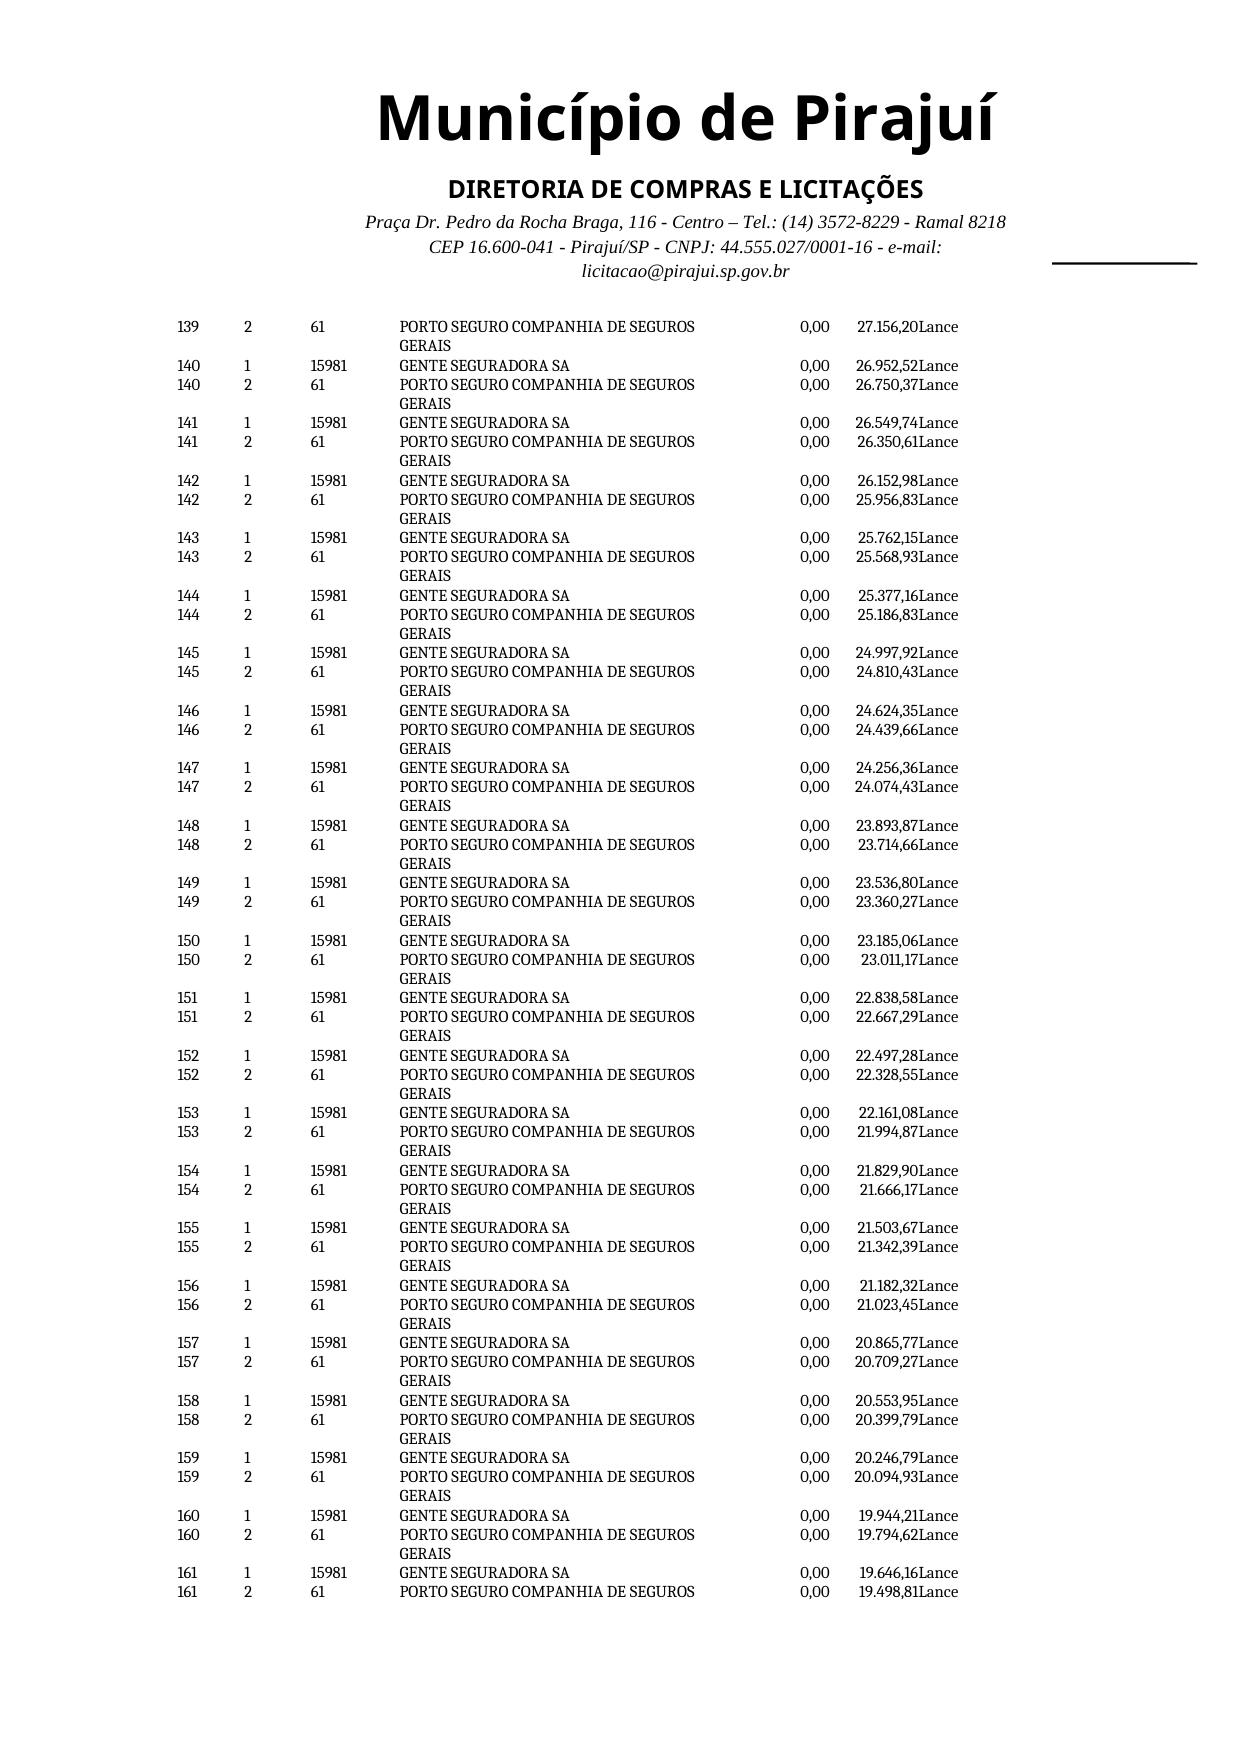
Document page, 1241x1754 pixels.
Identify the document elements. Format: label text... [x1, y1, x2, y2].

table_cell Lance [918, 1046, 1063, 1065]
table_cell GENTE SEGURADORA SA [399, 1564, 741, 1583]
table_cell 15981 [311, 1391, 399, 1410]
table_cell 0,00 [741, 356, 829, 375]
table_cell PORTO SEGURO COMPANHIA DE SEGUROS GERAIS [399, 1410, 741, 1448]
table_cell 155 [177, 1238, 244, 1276]
table_cell 1 [244, 644, 311, 663]
table_cell 0,00 [741, 644, 829, 663]
table_cell PORTO SEGURO COMPANHIA DE SEGUROS GERAIS [399, 1008, 741, 1046]
table_cell Lance [918, 586, 1063, 605]
table_cell Lance [918, 1161, 1063, 1180]
table_cell 61 [311, 1065, 399, 1103]
table_cell Lance [918, 644, 1063, 663]
table_cell PORTO SEGURO COMPANHIA DE SEGUROS GERAIS [399, 835, 741, 873]
table_cell 1 [244, 1161, 311, 1180]
table_cell 20.399,79 [829, 1410, 918, 1448]
table_cell 147 [177, 778, 244, 816]
table_cell 0,00 [741, 720, 829, 758]
table_cell 1 [244, 356, 311, 375]
table_cell GENTE SEGURADORA SA [399, 1161, 741, 1180]
table_cell 23.714,66 [829, 835, 918, 873]
table_cell 0,00 [741, 1295, 829, 1333]
table_cell 0,00 [741, 835, 829, 873]
table_cell 1 [244, 1564, 311, 1583]
table_cell 22.497,28 [829, 1046, 918, 1065]
table_cell Lance [918, 950, 1063, 988]
table_cell 61 [311, 1410, 399, 1448]
table_cell 61 [311, 1238, 399, 1276]
table_cell 2 [244, 318, 311, 356]
table_cell 0,00 [741, 950, 829, 988]
table_cell 2 [244, 1008, 311, 1046]
table_cell 19.498,81 [829, 1583, 918, 1602]
table_cell 15981 [311, 1506, 399, 1525]
table_cell 158 [177, 1410, 244, 1448]
table_cell GENTE SEGURADORA SA [399, 816, 741, 835]
table_cell GENTE SEGURADORA SA [399, 1046, 741, 1065]
table_cell 159 [177, 1468, 244, 1506]
table_cell 61 [311, 490, 399, 528]
table_cell 61 [311, 720, 399, 758]
table_cell 0,00 [741, 1123, 829, 1161]
table_cell 21.503,67 [829, 1219, 918, 1238]
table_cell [399, 318, 741, 356]
table_cell GENTE SEGURADORA SA [399, 1104, 741, 1123]
table_cell GENTE SEGURADORA SA [399, 1449, 741, 1468]
table_cell 15981 [311, 1449, 399, 1468]
table_cell 15981 [311, 931, 399, 950]
table_cell 15981 [311, 989, 399, 1008]
table_cell Lance [918, 874, 1063, 893]
table_cell PORTO SEGURO COMPANHIA DE SEGUROS GERAIS [399, 1295, 741, 1333]
table_cell 150 [177, 950, 244, 988]
table_cell GENTE SEGURADORA SA [399, 1391, 741, 1410]
table_cell PORTO SEGURO COMPANHIA DE SEGUROS GERAIS [399, 1238, 741, 1276]
table_cell GENTE SEGURADORA SA [399, 644, 741, 663]
table_cell Lance [918, 490, 1063, 528]
table_cell 159 [177, 1449, 244, 1468]
table_cell 0,00 [741, 1008, 829, 1046]
table_cell PORTO SEGURO COMPANHIA DE SEGUROS GERAIS [399, 720, 741, 758]
table_cell 21.342,39 [829, 1238, 918, 1276]
table_cell 147 [177, 759, 244, 778]
table_cell 0,00 [741, 1180, 829, 1218]
table_cell PORTO SEGURO COMPANHIA DE SEGUROS GERAIS [399, 1468, 741, 1506]
table_cell 26.152,98 [829, 471, 918, 490]
table_cell GENTE SEGURADORA SA [399, 471, 741, 490]
table_cell 1 [244, 759, 311, 778]
table_cell 143 [177, 529, 244, 548]
table_cell 0,00 [741, 1506, 829, 1525]
table_cell Lance [918, 816, 1063, 835]
table_cell Lance [918, 1391, 1063, 1410]
table_cell PORTO SEGURO COMPANHIA DE SEGUROS GERAIS [399, 1123, 741, 1161]
table_cell 161 [177, 1564, 244, 1583]
table_cell GENTE SEGURADORA SA [399, 356, 741, 375]
table_cell 0,00 [741, 1238, 829, 1276]
table_cell 1 [244, 874, 311, 893]
table_cell 1 [244, 471, 311, 490]
table_cell 0,00 [741, 605, 829, 643]
table_cell 157 [177, 1334, 244, 1353]
table_cell 156 [177, 1295, 244, 1333]
table_cell 20.709,27 [829, 1353, 918, 1391]
table_cell PORTO SEGURO COMPANHIA DE SEGUROS GERAIS [399, 1180, 741, 1218]
table_cell 2 [244, 1583, 311, 1602]
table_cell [399, 375, 741, 413]
table_cell 24.997,92 [829, 644, 918, 663]
table_cell 24.256,36 [829, 759, 918, 778]
table_cell 25.377,16 [829, 586, 918, 605]
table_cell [399, 1525, 741, 1563]
table_cell 15981 [311, 701, 399, 720]
table_cell 15981 [311, 1219, 399, 1238]
table_cell 140 [177, 375, 244, 413]
table_cell PORTO SEGURO COMPANHIA DE SEGUROS GERAIS [399, 950, 741, 988]
table_cell 25.568,93 [829, 548, 918, 586]
table_cell 0,00 [741, 1046, 829, 1065]
table_cell Lance [918, 835, 1063, 873]
table_cell 1 [244, 1046, 311, 1065]
table_cell Lance [918, 893, 1063, 931]
table_cell 160 [177, 1525, 244, 1563]
table_cell 153 [177, 1104, 244, 1123]
table_cell PORTO SEGURO COMPANHIA DE SEGUROS GERAIS [399, 663, 741, 701]
table_cell 15981 [311, 1046, 399, 1065]
table_cell 0,00 [741, 1410, 829, 1448]
table_cell 0,00 [741, 1161, 829, 1180]
table_cell 61 [311, 835, 399, 873]
table_cell 21.023,45 [829, 1295, 918, 1333]
table_cell 0,00 [741, 1525, 829, 1563]
table_cell 0,00 [741, 893, 829, 931]
table_cell GENTE SEGURADORA SA [399, 1506, 741, 1525]
table_cell 22.667,29 [829, 1008, 918, 1046]
table_cell 158 [177, 1391, 244, 1410]
table_cell 0,00 [741, 529, 829, 548]
table_cell 0,00 [741, 989, 829, 1008]
table_cell 61 [311, 1008, 399, 1046]
table_cell 20.094,93 [829, 1468, 918, 1506]
table_cell 61 [311, 893, 399, 931]
table_cell 148 [177, 835, 244, 873]
table_cell Lance [918, 1334, 1063, 1353]
table_cell Lance [918, 701, 1063, 720]
table_cell PORTO SEGURO COMPANHIA DE SEGUROS GERAIS [399, 490, 741, 528]
table_cell 61 [311, 778, 399, 816]
table_cell 1 [244, 1276, 311, 1295]
table_cell 15981 [311, 1564, 399, 1583]
table_cell 0,00 [741, 816, 829, 835]
table_cell Lance [918, 1525, 1063, 1563]
table_cell Lance [918, 720, 1063, 758]
table_cell 1 [244, 931, 311, 950]
table_cell 24.439,66 [829, 720, 918, 758]
table_cell 24.624,35 [829, 701, 918, 720]
table_cell GENTE SEGURADORA SA [399, 1334, 741, 1353]
table_cell 1 [244, 529, 311, 548]
table_cell 1 [244, 701, 311, 720]
table_cell 61 [311, 663, 399, 701]
table_cell 144 [177, 605, 244, 643]
table_cell 20.553,95 [829, 1391, 918, 1410]
table_cell GENTE SEGURADORA SA [399, 529, 741, 548]
table_cell 15981 [311, 644, 399, 663]
table_cell 61 [311, 1123, 399, 1161]
table_cell 2 [244, 1468, 311, 1506]
table_cell 152 [177, 1046, 244, 1065]
table_cell 0,00 [741, 1276, 829, 1295]
table_cell 22.161,08 [829, 1104, 918, 1123]
table_cell Lance [918, 989, 1063, 1008]
table_cell 0,00 [741, 1219, 829, 1238]
table_cell 20.865,77 [829, 1334, 918, 1353]
table_cell PORTO SEGURO COMPANHIA DE SEGUROS GERAIS [399, 1065, 741, 1103]
table_cell GENTE SEGURADORA SA [399, 1219, 741, 1238]
table_cell 2 [244, 433, 311, 471]
table_cell 61 [311, 1525, 399, 1563]
table_cell 1 [244, 816, 311, 835]
table_cell 145 [177, 644, 244, 663]
table_cell 23.360,27 [829, 893, 918, 931]
table_cell 2 [244, 1180, 311, 1218]
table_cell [399, 1583, 741, 1602]
table_cell 2 [244, 950, 311, 988]
table_cell Lance [918, 605, 1063, 643]
table_cell 154 [177, 1161, 244, 1180]
table_cell 0,00 [741, 414, 829, 433]
table_cell 15981 [311, 816, 399, 835]
table_cell 156 [177, 1276, 244, 1295]
table_cell 2 [244, 663, 311, 701]
table_cell 23.185,06 [829, 931, 918, 950]
table_cell 23.536,80 [829, 874, 918, 893]
table_cell 1 [244, 1219, 311, 1238]
table_cell 61 [311, 318, 399, 356]
table_cell 15981 [311, 1334, 399, 1353]
table_cell 27.156,20 [829, 318, 918, 356]
table_cell Lance [918, 1123, 1063, 1161]
table_cell GENTE SEGURADORA SA [399, 586, 741, 605]
table_cell Lance [918, 356, 1063, 375]
table_cell 2 [244, 1238, 311, 1276]
table_cell Lance [918, 471, 1063, 490]
table_cell 2 [244, 778, 311, 816]
table_cell 21.182,32 [829, 1276, 918, 1295]
table_cell 151 [177, 989, 244, 1008]
table_cell 1 [244, 414, 311, 433]
table_cell 2 [244, 835, 311, 873]
table_cell 0,00 [741, 433, 829, 471]
table_cell 161 [177, 1583, 244, 1602]
table_cell 26.750,37 [829, 375, 918, 413]
table_cell 22.838,58 [829, 989, 918, 1008]
table_cell Lance [918, 759, 1063, 778]
table_cell 146 [177, 701, 244, 720]
table_cell 2 [244, 1123, 311, 1161]
table_cell Lance [918, 1065, 1063, 1103]
table_cell 25.186,83 [829, 605, 918, 643]
table_cell PORTO SEGURO COMPANHIA DE SEGUROS GERAIS [399, 893, 741, 931]
table_cell 2 [244, 720, 311, 758]
table_cell 142 [177, 471, 244, 490]
table_cell 26.549,74 [829, 414, 918, 433]
table_cell 0,00 [741, 471, 829, 490]
table_cell PORTO SEGURO COMPANHIA DE SEGUROS GERAIS [399, 605, 741, 643]
table_cell GENTE SEGURADORA SA [399, 759, 741, 778]
table_cell 0,00 [741, 1583, 829, 1602]
table_cell Lance [918, 1276, 1063, 1295]
table_cell 15981 [311, 529, 399, 548]
table_cell 142 [177, 490, 244, 528]
table_cell 141 [177, 433, 244, 471]
table_cell 0,00 [741, 586, 829, 605]
table_cell 148 [177, 816, 244, 835]
table_cell GENTE SEGURADORA SA [399, 989, 741, 1008]
table_cell Lance [918, 931, 1063, 950]
table_cell 15981 [311, 471, 399, 490]
table_cell 24.074,43 [829, 778, 918, 816]
table_cell 15981 [311, 1276, 399, 1295]
table_cell 21.994,87 [829, 1123, 918, 1161]
table_cell 139 [177, 318, 244, 356]
table_cell 61 [311, 1353, 399, 1391]
table_cell 1 [244, 1449, 311, 1468]
table_cell 146 [177, 720, 244, 758]
table_cell 61 [311, 1295, 399, 1333]
table_cell GENTE SEGURADORA SA [399, 874, 741, 893]
table_cell 0,00 [741, 1353, 829, 1391]
table_cell 24.810,43 [829, 663, 918, 701]
table_cell Lance [918, 1238, 1063, 1276]
table_cell Lance [918, 375, 1063, 413]
table_cell 2 [244, 1065, 311, 1103]
table_cell GENTE SEGURADORA SA [399, 701, 741, 720]
table_cell 15981 [311, 1104, 399, 1123]
table_cell 61 [311, 1468, 399, 1506]
table_cell Lance [918, 778, 1063, 816]
table_cell Lance [918, 1468, 1063, 1506]
table_cell 0,00 [741, 1104, 829, 1123]
table_cell PORTO SEGURO COMPANHIA DE SEGUROS GERAIS [399, 778, 741, 816]
table_cell Lance [918, 1104, 1063, 1123]
table_cell 154 [177, 1180, 244, 1218]
table_cell 15981 [311, 759, 399, 778]
table_cell 61 [311, 1180, 399, 1218]
table_cell 0,00 [741, 931, 829, 950]
table_cell 152 [177, 1065, 244, 1103]
table_cell 0,00 [741, 1391, 829, 1410]
table_cell Lance [918, 663, 1063, 701]
table_cell Lance [918, 1219, 1063, 1238]
table_cell 1 [244, 1104, 311, 1123]
table_cell 2 [244, 1353, 311, 1391]
table_cell 157 [177, 1353, 244, 1391]
table_cell 61 [311, 433, 399, 471]
table_cell 0,00 [741, 701, 829, 720]
table_cell 26.952,52 [829, 356, 918, 375]
table_cell 23.011,17 [829, 950, 918, 988]
table_cell 0,00 [741, 778, 829, 816]
table_cell 2 [244, 1410, 311, 1448]
table_cell 23.893,87 [829, 816, 918, 835]
table_cell 20.246,79 [829, 1449, 918, 1468]
table_cell 0,00 [741, 1334, 829, 1353]
table_cell Lance [918, 1506, 1063, 1525]
table_cell 140 [177, 356, 244, 375]
table_cell 1 [244, 1391, 311, 1410]
table_cell 143 [177, 548, 244, 586]
table_cell 2 [244, 490, 311, 528]
table_cell 25.762,15 [829, 529, 918, 548]
table_cell 61 [311, 375, 399, 413]
table_cell 15981 [311, 356, 399, 375]
table_cell 19.944,21 [829, 1506, 918, 1525]
table_cell 15981 [311, 414, 399, 433]
table_cell 61 [311, 950, 399, 988]
table_cell 61 [311, 1583, 399, 1602]
table_cell Lance [918, 1449, 1063, 1468]
table_cell 1 [244, 1334, 311, 1353]
table_cell 150 [177, 931, 244, 950]
table_cell 141 [177, 414, 244, 433]
table_cell Lance [918, 529, 1063, 548]
table_cell Lance [918, 1180, 1063, 1218]
table_cell Lance [918, 1410, 1063, 1448]
table_cell 61 [311, 548, 399, 586]
table_cell GENTE SEGURADORA SA [399, 931, 741, 950]
table_cell 26.350,61 [829, 433, 918, 471]
table_cell 15981 [311, 874, 399, 893]
table_cell 21.829,90 [829, 1161, 918, 1180]
table_cell 0,00 [741, 1468, 829, 1506]
table_cell 1 [244, 586, 311, 605]
table_cell Lance [918, 1353, 1063, 1391]
table_cell 2 [244, 1295, 311, 1333]
table_cell 145 [177, 663, 244, 701]
table_cell 0,00 [741, 1449, 829, 1468]
table_cell Lance [918, 548, 1063, 586]
table_cell 1 [244, 989, 311, 1008]
table_cell 22.328,55 [829, 1065, 918, 1103]
table_cell 2 [244, 375, 311, 413]
table_cell 155 [177, 1219, 244, 1238]
table_cell 1 [244, 1506, 311, 1525]
table_cell Lance [918, 318, 1063, 356]
table_cell 15981 [311, 1161, 399, 1180]
table_cell 144 [177, 586, 244, 605]
table_cell 0,00 [741, 490, 829, 528]
table_cell 15981 [311, 586, 399, 605]
table_cell 0,00 [741, 759, 829, 778]
table_cell 19.646,16 [829, 1564, 918, 1583]
table_cell Lance [918, 1295, 1063, 1333]
table_cell 0,00 [741, 548, 829, 586]
table_cell 149 [177, 874, 244, 893]
table_cell 149 [177, 893, 244, 931]
table_cell 153 [177, 1123, 244, 1161]
table_cell 21.666,17 [829, 1180, 918, 1218]
table_cell Lance [918, 1564, 1063, 1583]
table_cell 160 [177, 1506, 244, 1525]
table_cell PORTO SEGURO COMPANHIA DE SEGUROS GERAIS [399, 548, 741, 586]
table_cell 25.956,83 [829, 490, 918, 528]
table_cell 2 [244, 893, 311, 931]
table_cell 2 [244, 605, 311, 643]
table_cell 2 [244, 1525, 311, 1563]
table_cell 19.794,62 [829, 1525, 918, 1563]
table_cell 0,00 [741, 874, 829, 893]
table_cell 0,00 [741, 318, 829, 356]
table_cell GENTE SEGURADORA SA [399, 1276, 741, 1295]
table_cell PORTO SEGURO COMPANHIA DE SEGUROS GERAIS [399, 433, 741, 471]
table_cell 151 [177, 1008, 244, 1046]
table_cell 0,00 [741, 663, 829, 701]
table_cell Lance [918, 1583, 1063, 1602]
table_cell 2 [244, 548, 311, 586]
table_cell Lance [918, 414, 1063, 433]
table_cell 0,00 [741, 1564, 829, 1583]
table_cell 61 [311, 605, 399, 643]
table_cell GENTE SEGURADORA SA [399, 414, 741, 433]
table_cell 0,00 [741, 1065, 829, 1103]
table_cell Lance [918, 1008, 1063, 1046]
table_cell Lance [918, 433, 1063, 471]
table_cell 0,00 [741, 375, 829, 413]
table_cell PORTO SEGURO COMPANHIA DE SEGUROS GERAIS [399, 1353, 741, 1391]
